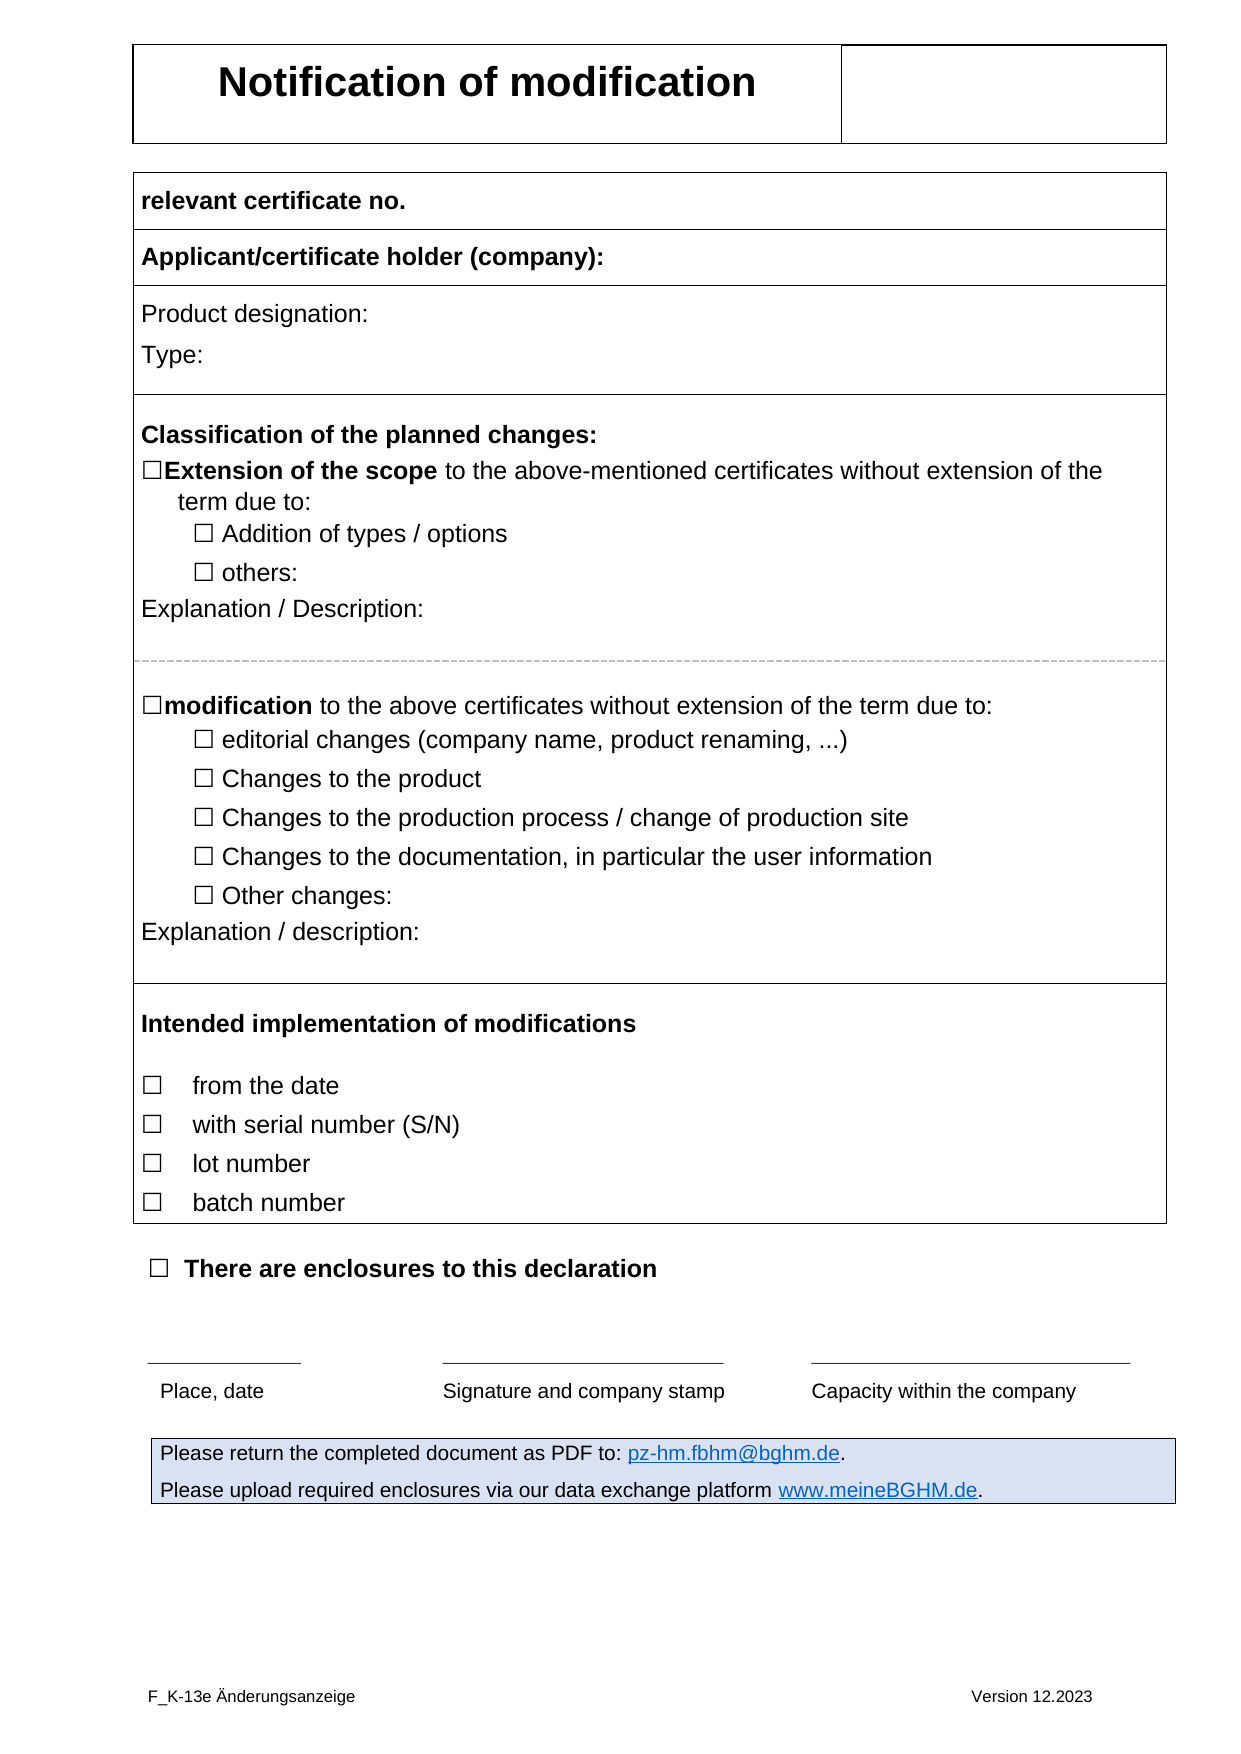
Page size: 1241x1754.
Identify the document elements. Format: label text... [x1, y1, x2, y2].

table_cell Product designation: Type: [134, 286, 1166, 394]
table_header relevant certificate no. [134, 173, 1166, 229]
text Place, date Signature and company stamp Capacity within the company [160, 1379, 1166, 1403]
text There are enclosures to this declaration [148, 1251, 1166, 1285]
table_cell modification to the above certificates without extension of the term due to: editorial changes (company name, product renaming, ...) Changes to the product Changes to the production process / change of production site Changes to the documentation, in particular the user information Other changes: Explanation / description: [134, 660, 1166, 983]
table_cell Classification of the planned changes: Extension of the scope to the above-mentioned certificates without extension of the term due to: Addition of types / options others: Explanation / Description: [134, 395, 1166, 660]
text Please return the completed document as PDF to: pz-hm.fbhm@bghm.de. [152, 1439, 1175, 1465]
table_cell Intended implementation of modifications from the date with serial number (S/N) lot number batch number [134, 984, 1166, 1223]
text ____________ ______________________ _________________________ [148, 1340, 1166, 1366]
table_cell Applicant/certificate holder (company): [134, 230, 1166, 285]
text Please upload required enclosures via our data exchange platform www.meineBGHM.de. [152, 1474, 1175, 1503]
